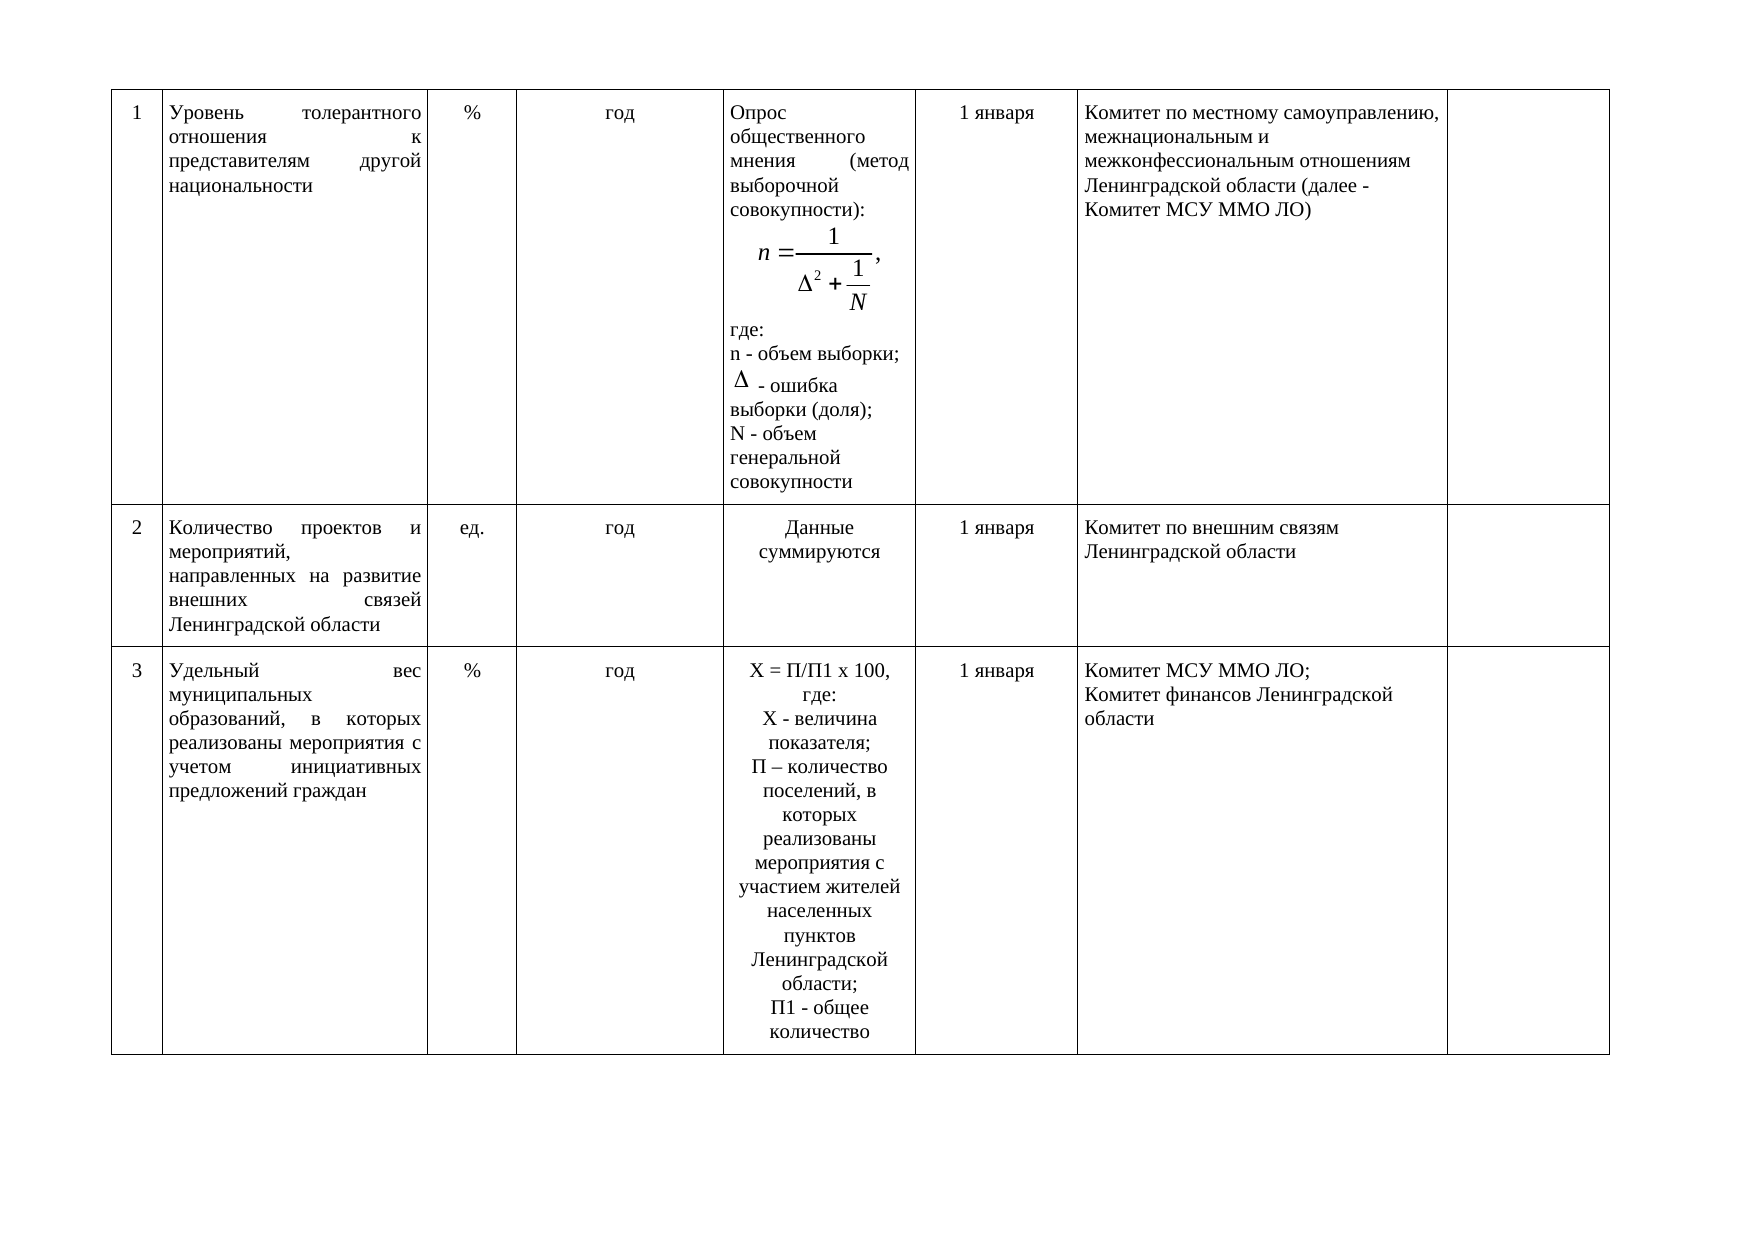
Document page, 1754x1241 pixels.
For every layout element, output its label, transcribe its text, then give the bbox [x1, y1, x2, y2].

table_cell Комитет по местному самоуправлению, межнациональным и межконфессиональным отношениям Ленинградской области (далее -Комитет МСУ ММО ЛО) [1078, 90, 1447, 503]
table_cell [1078, 647, 1447, 1053]
table_cell 3 [112, 647, 162, 1053]
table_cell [163, 647, 427, 1053]
table_cell [1448, 90, 1609, 503]
table_cell Количество проектов и мероприятий, направленных на развитие внешних связей Ленинградской области [163, 505, 427, 646]
table_cell 1 января [916, 90, 1077, 503]
table_cell % [428, 90, 516, 503]
table_cell [1448, 505, 1609, 646]
table_cell 2 [112, 505, 162, 646]
table_cell 1 января [916, 505, 1077, 646]
table_cell Опрос общественного мнения (метод выборочной совокупности): где: n - объем выборки; - ошибка выборки (доля); N - объем генеральной совокупности [724, 90, 915, 503]
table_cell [724, 647, 915, 1053]
table_cell ед. [428, 505, 516, 646]
table_cell год [517, 90, 723, 503]
table_cell 1 [112, 90, 162, 503]
table_cell 1 января [916, 647, 1077, 1053]
table_cell год [517, 505, 723, 646]
table_cell [1448, 647, 1609, 1053]
table_cell год [517, 647, 723, 1053]
table_cell Комитет по внешним связям Ленинградской области [1078, 505, 1447, 646]
table_cell Уровень толерантного отношения к представителям другой национальности [163, 90, 427, 503]
table_cell Данные суммируются [724, 505, 915, 646]
table_cell % [428, 647, 516, 1053]
